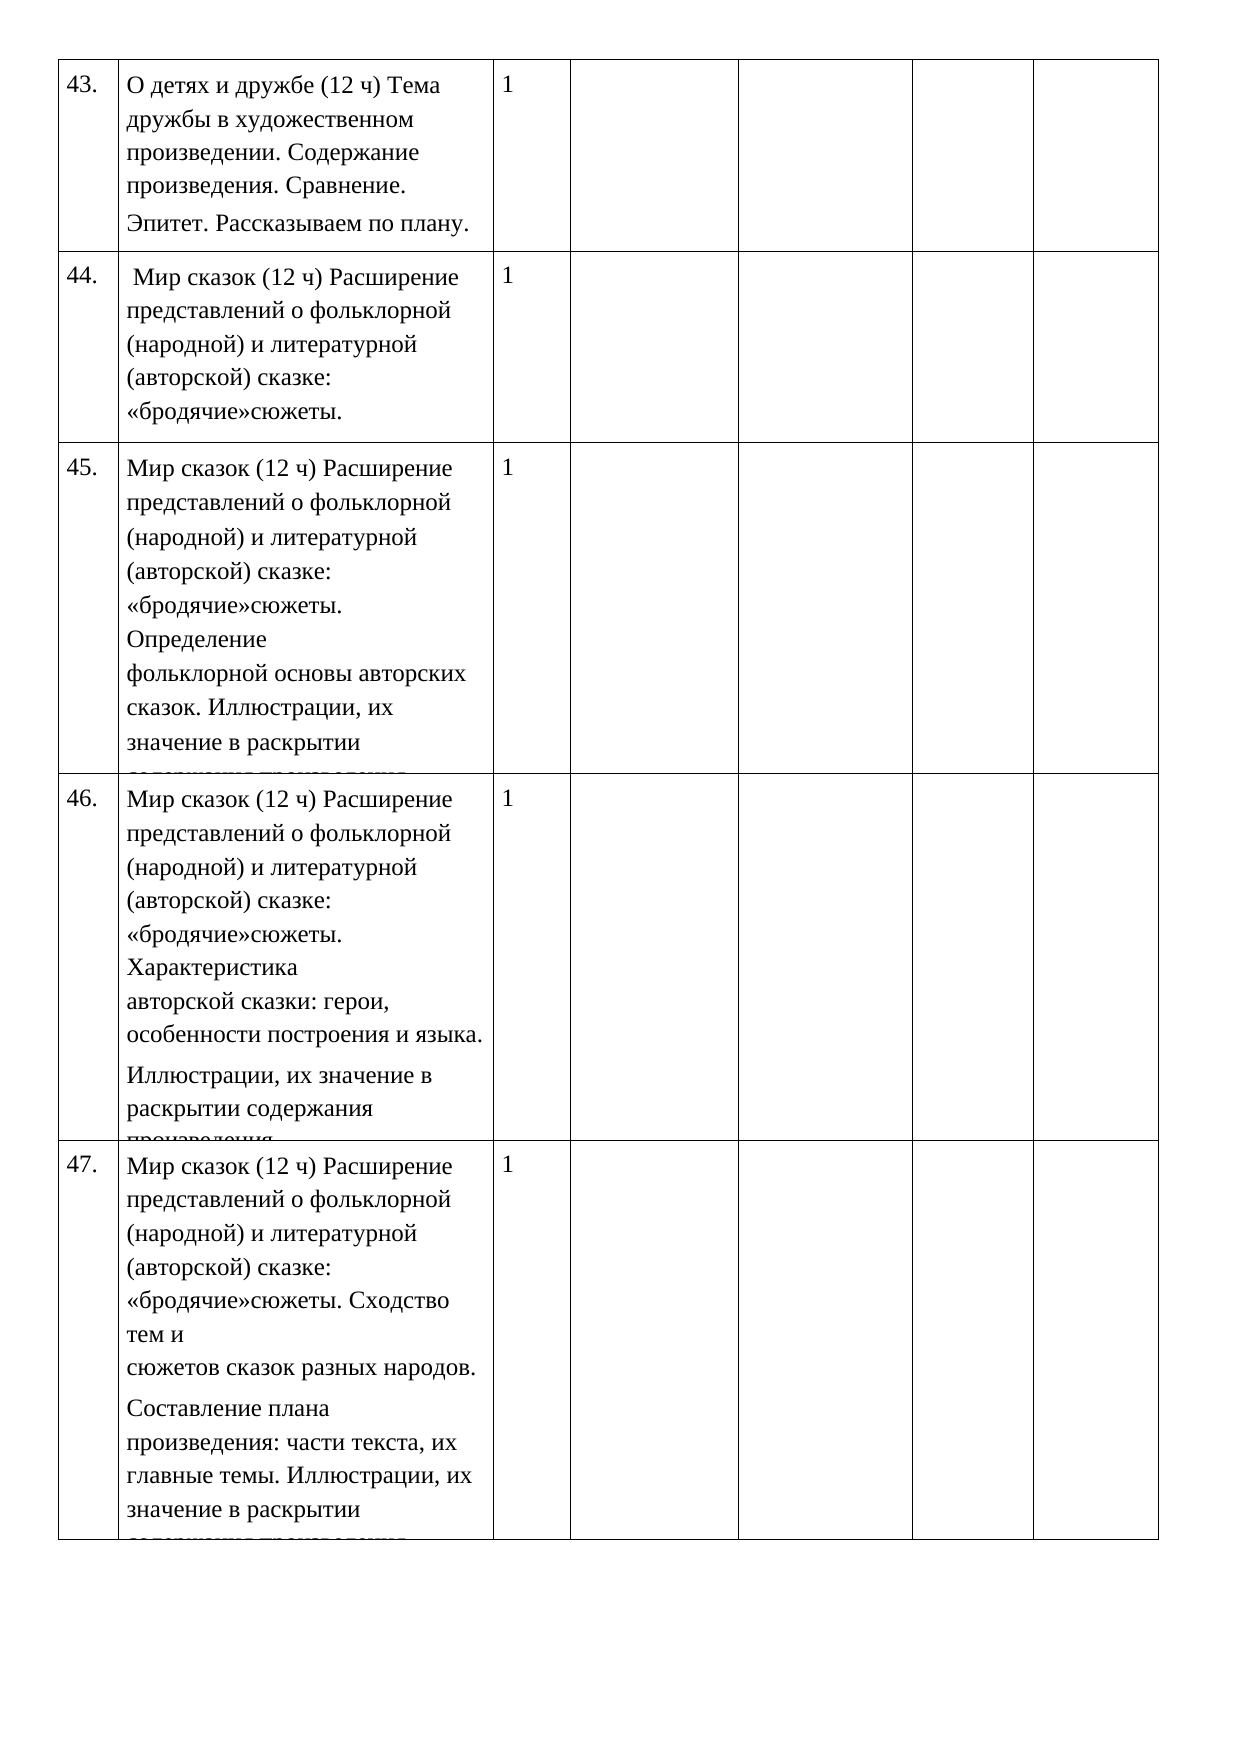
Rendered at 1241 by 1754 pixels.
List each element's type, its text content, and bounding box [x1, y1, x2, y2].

table_cell [739, 1141, 912, 1539]
table_cell [913, 774, 1033, 1139]
table_cell [739, 774, 912, 1139]
table_header [739, 60, 912, 251]
table_header [571, 60, 738, 251]
table_cell [913, 443, 1033, 773]
table_cell [571, 252, 738, 442]
table_cell [913, 252, 1033, 442]
table_cell 1 [494, 252, 570, 442]
table_cell Мир сказок (12 ч) Расширение представлений о фольклорной (народной) и литературной (авторской) сказке: «бродячие»сюжеты. [119, 252, 493, 442]
table_cell Мир сказок (12 ч) Расширение представлений о фольклорной (народной) и литературной (авторской) сказке: «бродячие»сюжеты. Определение фольклорной основы авторских сказок. Иллюстрации, их значение в раскрытии содержания произведения [119, 443, 493, 773]
table_cell 45. [59, 443, 118, 773]
table_header О детях и дружбе (12 ч) Тема дружбы в художественном произведении. Содержание произведения. Сравнение. Эпитет. Рассказываем по плану. [119, 60, 493, 251]
table_cell 1 [494, 774, 570, 1139]
table_cell 46. [59, 774, 118, 1139]
table_cell [739, 252, 912, 442]
table_cell [739, 443, 912, 773]
table_header 43. [59, 60, 118, 251]
table_cell [913, 1141, 1033, 1539]
table_header [913, 60, 1033, 251]
table_cell [1034, 252, 1158, 442]
table_cell 47. [59, 1141, 118, 1539]
table_cell [571, 443, 738, 773]
table_cell 1 [494, 443, 570, 773]
table_cell 44. [59, 252, 118, 442]
table_cell [1034, 1141, 1158, 1539]
table_cell [1034, 774, 1158, 1139]
table_cell [1034, 443, 1158, 773]
table_cell [571, 1141, 738, 1539]
table_header 1 [494, 60, 570, 251]
table_header [1034, 60, 1158, 251]
table_cell [571, 774, 738, 1139]
table_cell Мир сказок (12 ч) Расширение представлений о фольклорной (народной) и литературной (авторской) сказке: «бродячие»сюжеты. Характеристика авторской сказки: герои, особенности построения и языка. Иллюстрации, их значение в раскрытии содержания произведения [119, 774, 493, 1139]
table_cell 1 [494, 1141, 570, 1539]
